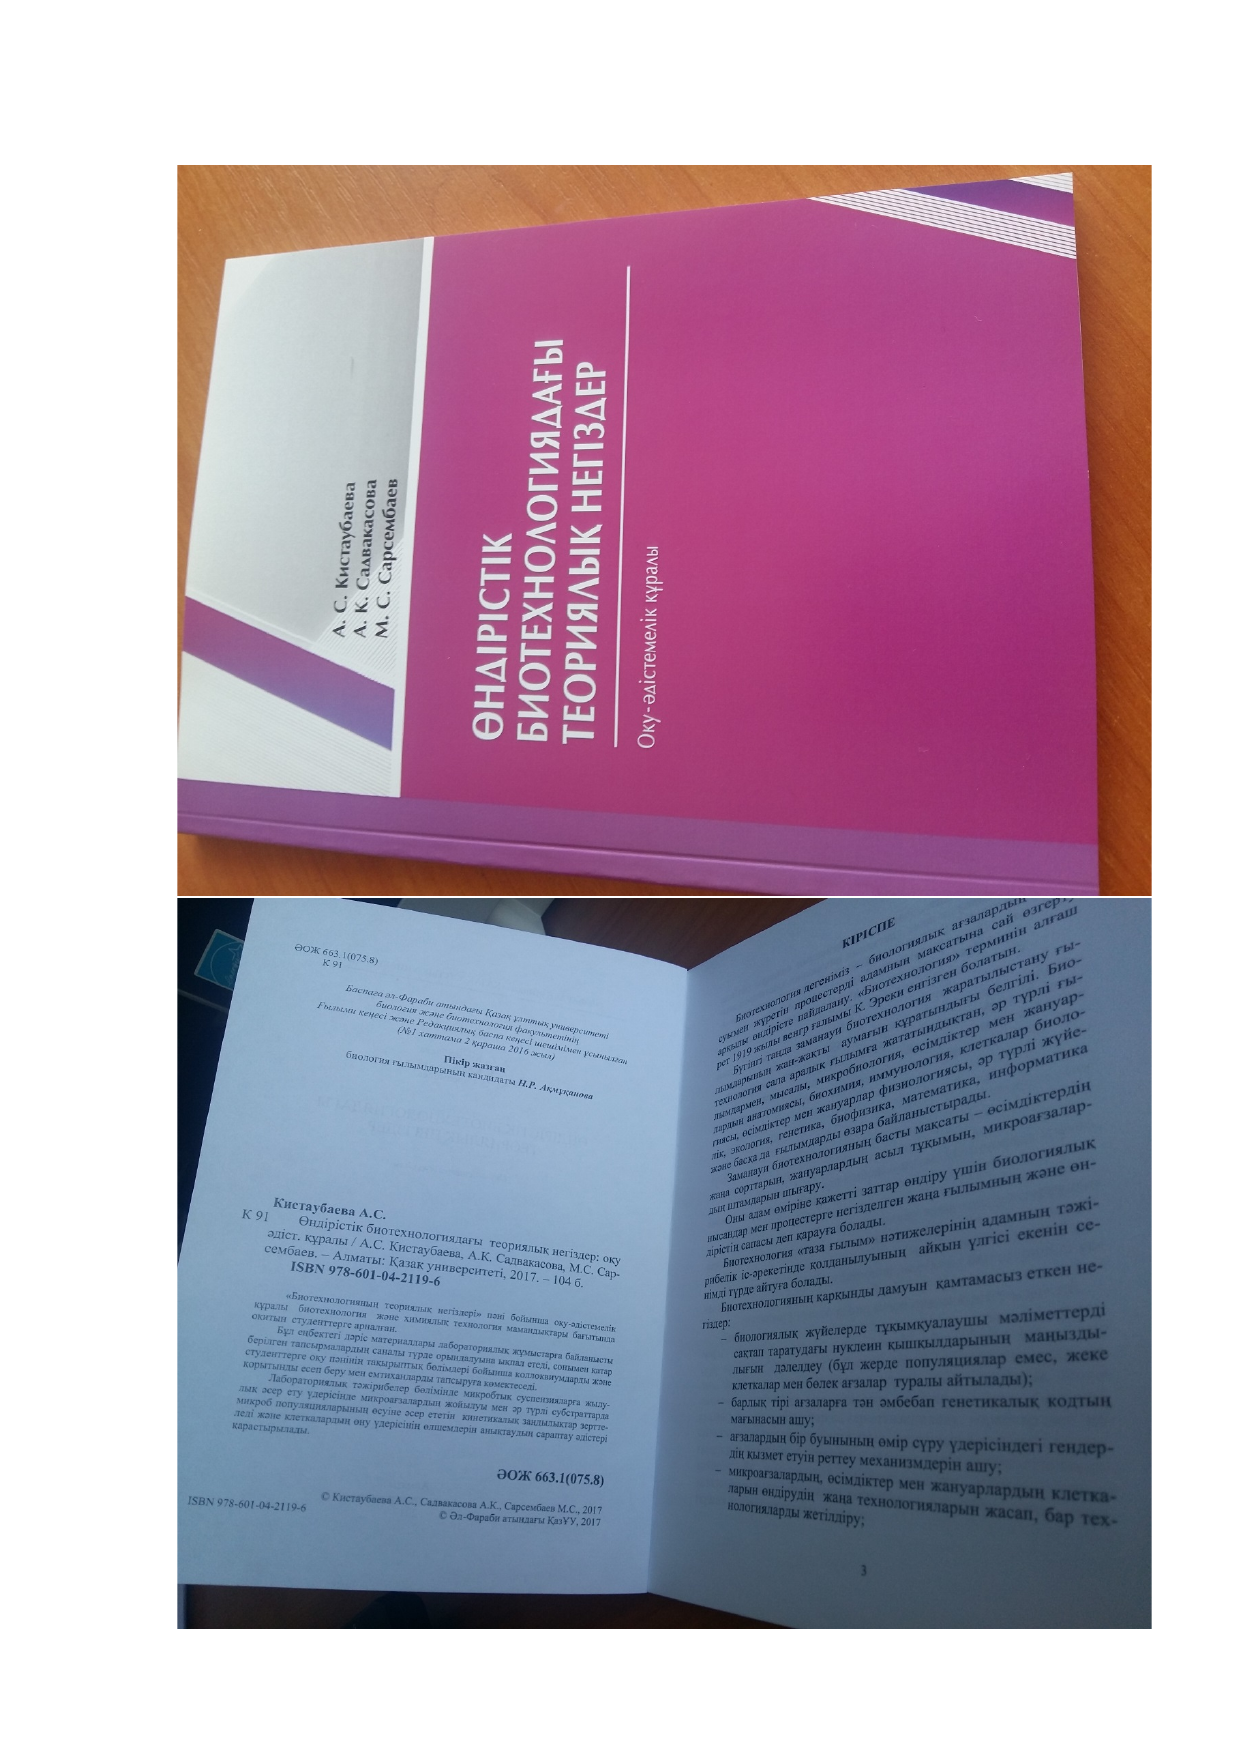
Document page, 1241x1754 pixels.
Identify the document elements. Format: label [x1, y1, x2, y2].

picture [177, 898, 1152, 1629]
picture [177, 165, 1152, 896]
